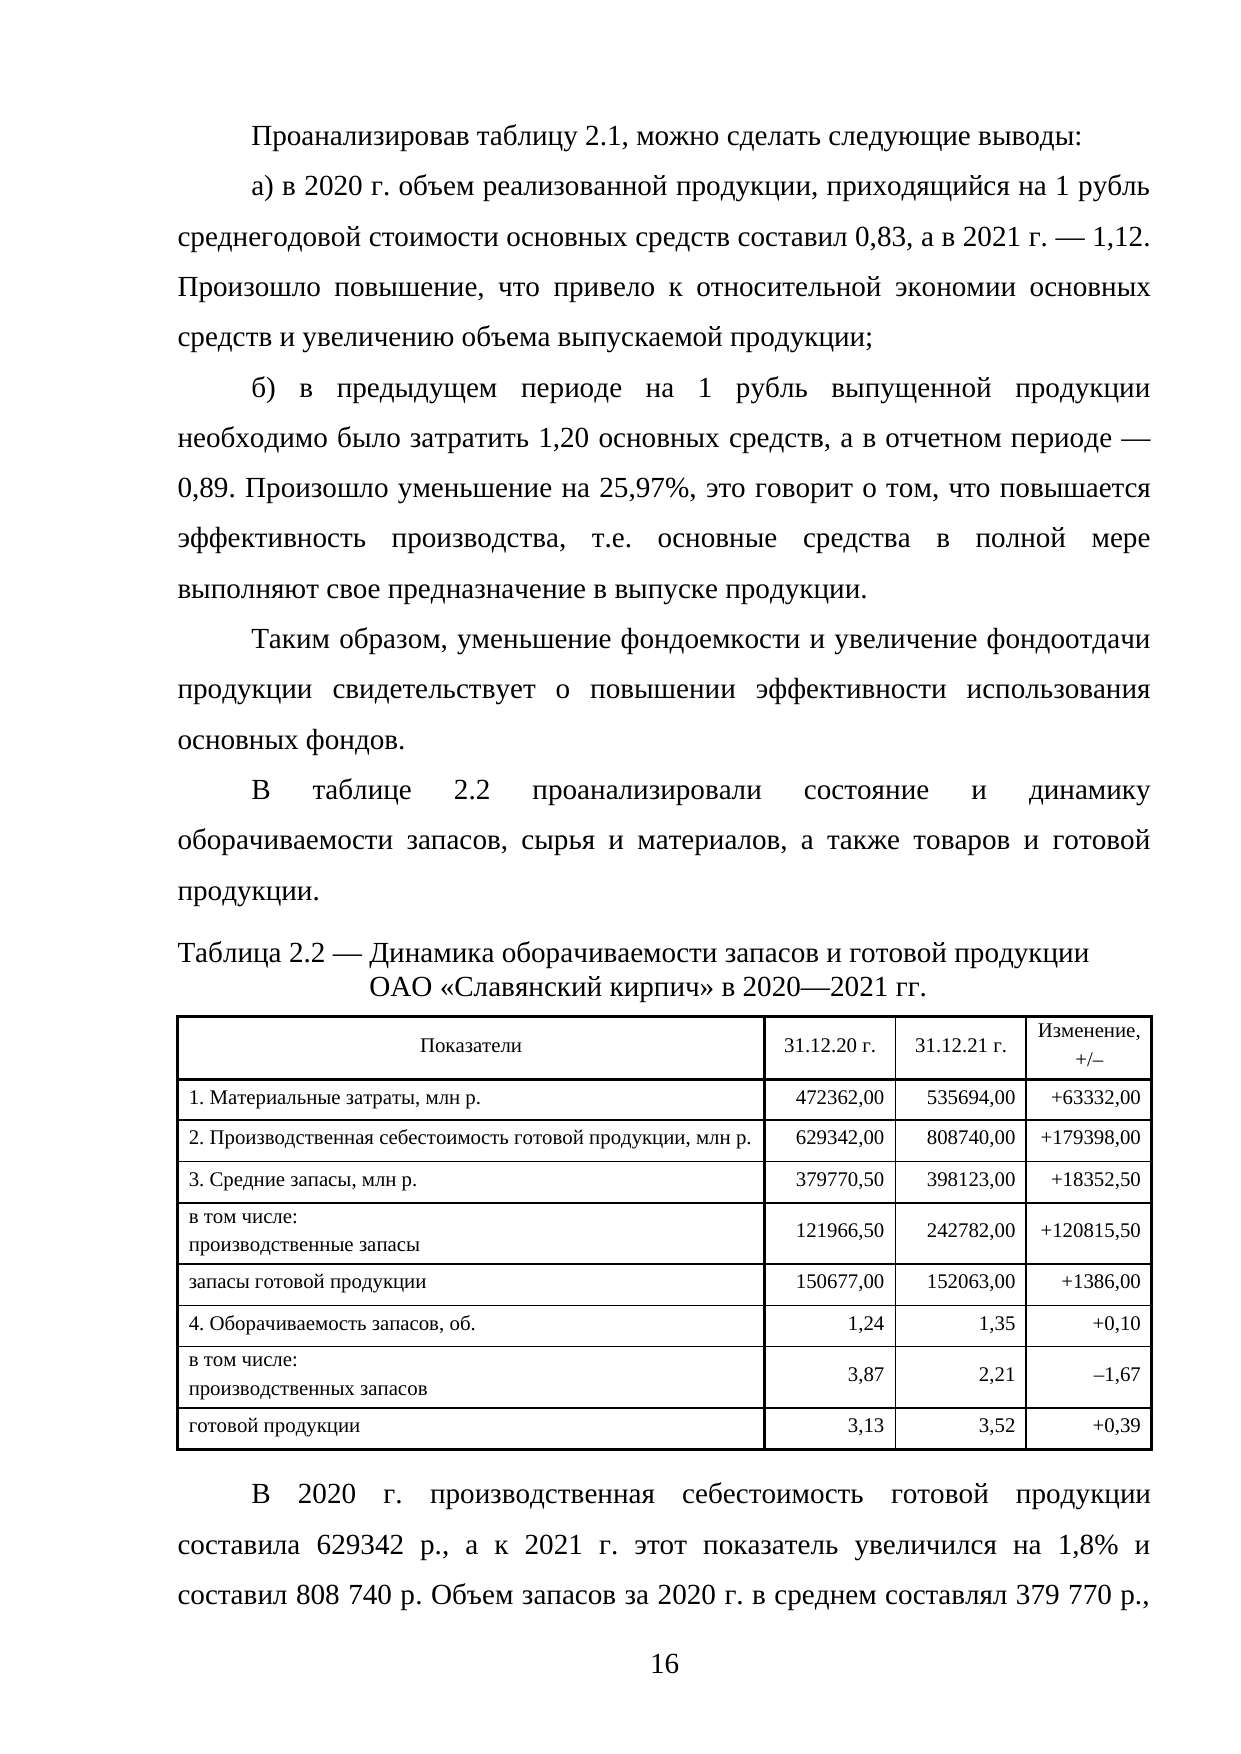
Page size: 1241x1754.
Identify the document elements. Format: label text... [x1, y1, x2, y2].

text Таким образом, уменьшение фондоемкости и увеличение фондоотдачи продукции свидетельствует о повышении эффективности использования основных фондов. [177, 705, 1152, 755]
table_cell 121966,50 [766, 1204, 895, 1263]
table_cell 535694,00 [896, 1081, 1025, 1119]
text В таблице 2.2 проанализировали состояние и динамику оборачиваемости запасов, сырья и материалов, а также товаров и готовой продукции. [177, 772, 1152, 823]
table_cell 3,13 [766, 1409, 895, 1448]
table_cell запасы готовой продукции [179, 1265, 763, 1304]
table_cell 4. Оборачиваемость запасов, об. [179, 1306, 763, 1346]
table_cell 3. Средние запасы, млн р. [179, 1162, 763, 1202]
table_cell 152063,00 [896, 1265, 1025, 1304]
table_cell 2. Производственная себестоимость готовой продукции, млн р. [179, 1121, 763, 1161]
text Проанализировав таблицу 2.1, можно сделать следующие выводы: [177, 118, 1152, 152]
table_cell +0,39 [1027, 1409, 1150, 1448]
table_cell 398123,00 [896, 1162, 1025, 1202]
table_cell 150677,00 [766, 1265, 895, 1304]
table_cell –1,67 [1027, 1347, 1150, 1407]
table_cell 808740,00 [896, 1121, 1025, 1161]
table_cell +1386,00 [1027, 1265, 1150, 1304]
table_cell +0,10 [1027, 1306, 1150, 1346]
table_cell 242782,00 [896, 1204, 1025, 1263]
text а) в 2020 г. объем реализованной продукции, приходящийся на 1 рубль среднегодовой стоимости основных средств составил 0,83, а в 2021 г. — 1,12. Произошло повышение, что привело к относительной экономии основных средств и увеличению объема выпускаемой продукции; [177, 168, 1152, 353]
table_cell +120815,50 [1027, 1204, 1150, 1263]
table_cell 2,21 [896, 1347, 1025, 1407]
table_cell 629342,00 [766, 1121, 895, 1161]
table_cell в том числе: производственные запасы [179, 1204, 763, 1263]
text б) в предыдущем периоде на 1 рубль выпущенной продукции необходимо было затратить 1,20 основных средств, а в отчетном периоде — 0,89. Произошло уменьшение на 25,97%, это говорит о том, что повышается эффективность производства, т.е. основные средства в полной мере выполняют свое предназначение в выпуске продукции. [177, 370, 1152, 521]
table_cell 1,24 [766, 1306, 895, 1346]
text В таблице 2.2 проанализировали состояние и динамику оборачиваемости запасов, сырья и материалов, а также товаров и готовой продукции. [177, 856, 1152, 906]
table_cell +179398,00 [1027, 1121, 1150, 1161]
table_cell готовой продукции [179, 1409, 763, 1448]
table_cell +18352,50 [1027, 1162, 1150, 1202]
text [177, 1476, 1152, 1611]
table_cell 1. Материальные затраты, млн р. [179, 1081, 763, 1119]
table_header 31.12.21 г. [896, 1018, 1025, 1078]
text Таблица 2.2 — Динамика оборачиваемости запасов и готовой продукции ОАО «Славянский кирпич» в 2020—2021 гг. [177, 936, 1152, 1003]
text б) в предыдущем периоде на 1 рубль выпущенной продукции необходимо было затратить 1,20 основных средств, а в отчетном периоде — 0,89. Произошло уменьшение на 25,97%, это говорит о том, что повышается эффективность производства, т.е. основные средства в полной мере выполняют свое предназначение в выпуске продукции. [177, 554, 1152, 604]
table_header Показатели [179, 1018, 763, 1078]
table_cell 3,52 [896, 1409, 1025, 1448]
table_cell +63332,00 [1027, 1081, 1150, 1119]
table_cell 3,87 [766, 1347, 895, 1407]
text Таким образом, уменьшение фондоемкости и увеличение фондоотдачи продукции свидетельствует о повышении эффективности использования основных фондов. [177, 621, 1152, 672]
table_header Изменение, +/– [1027, 1018, 1150, 1078]
table_cell 1,35 [896, 1306, 1025, 1346]
table_cell 472362,00 [766, 1081, 895, 1119]
table_cell 379770,50 [766, 1162, 895, 1202]
table_header 31.12.20 г. [766, 1018, 895, 1078]
table_cell в том числе: производственных запасов [179, 1347, 763, 1407]
